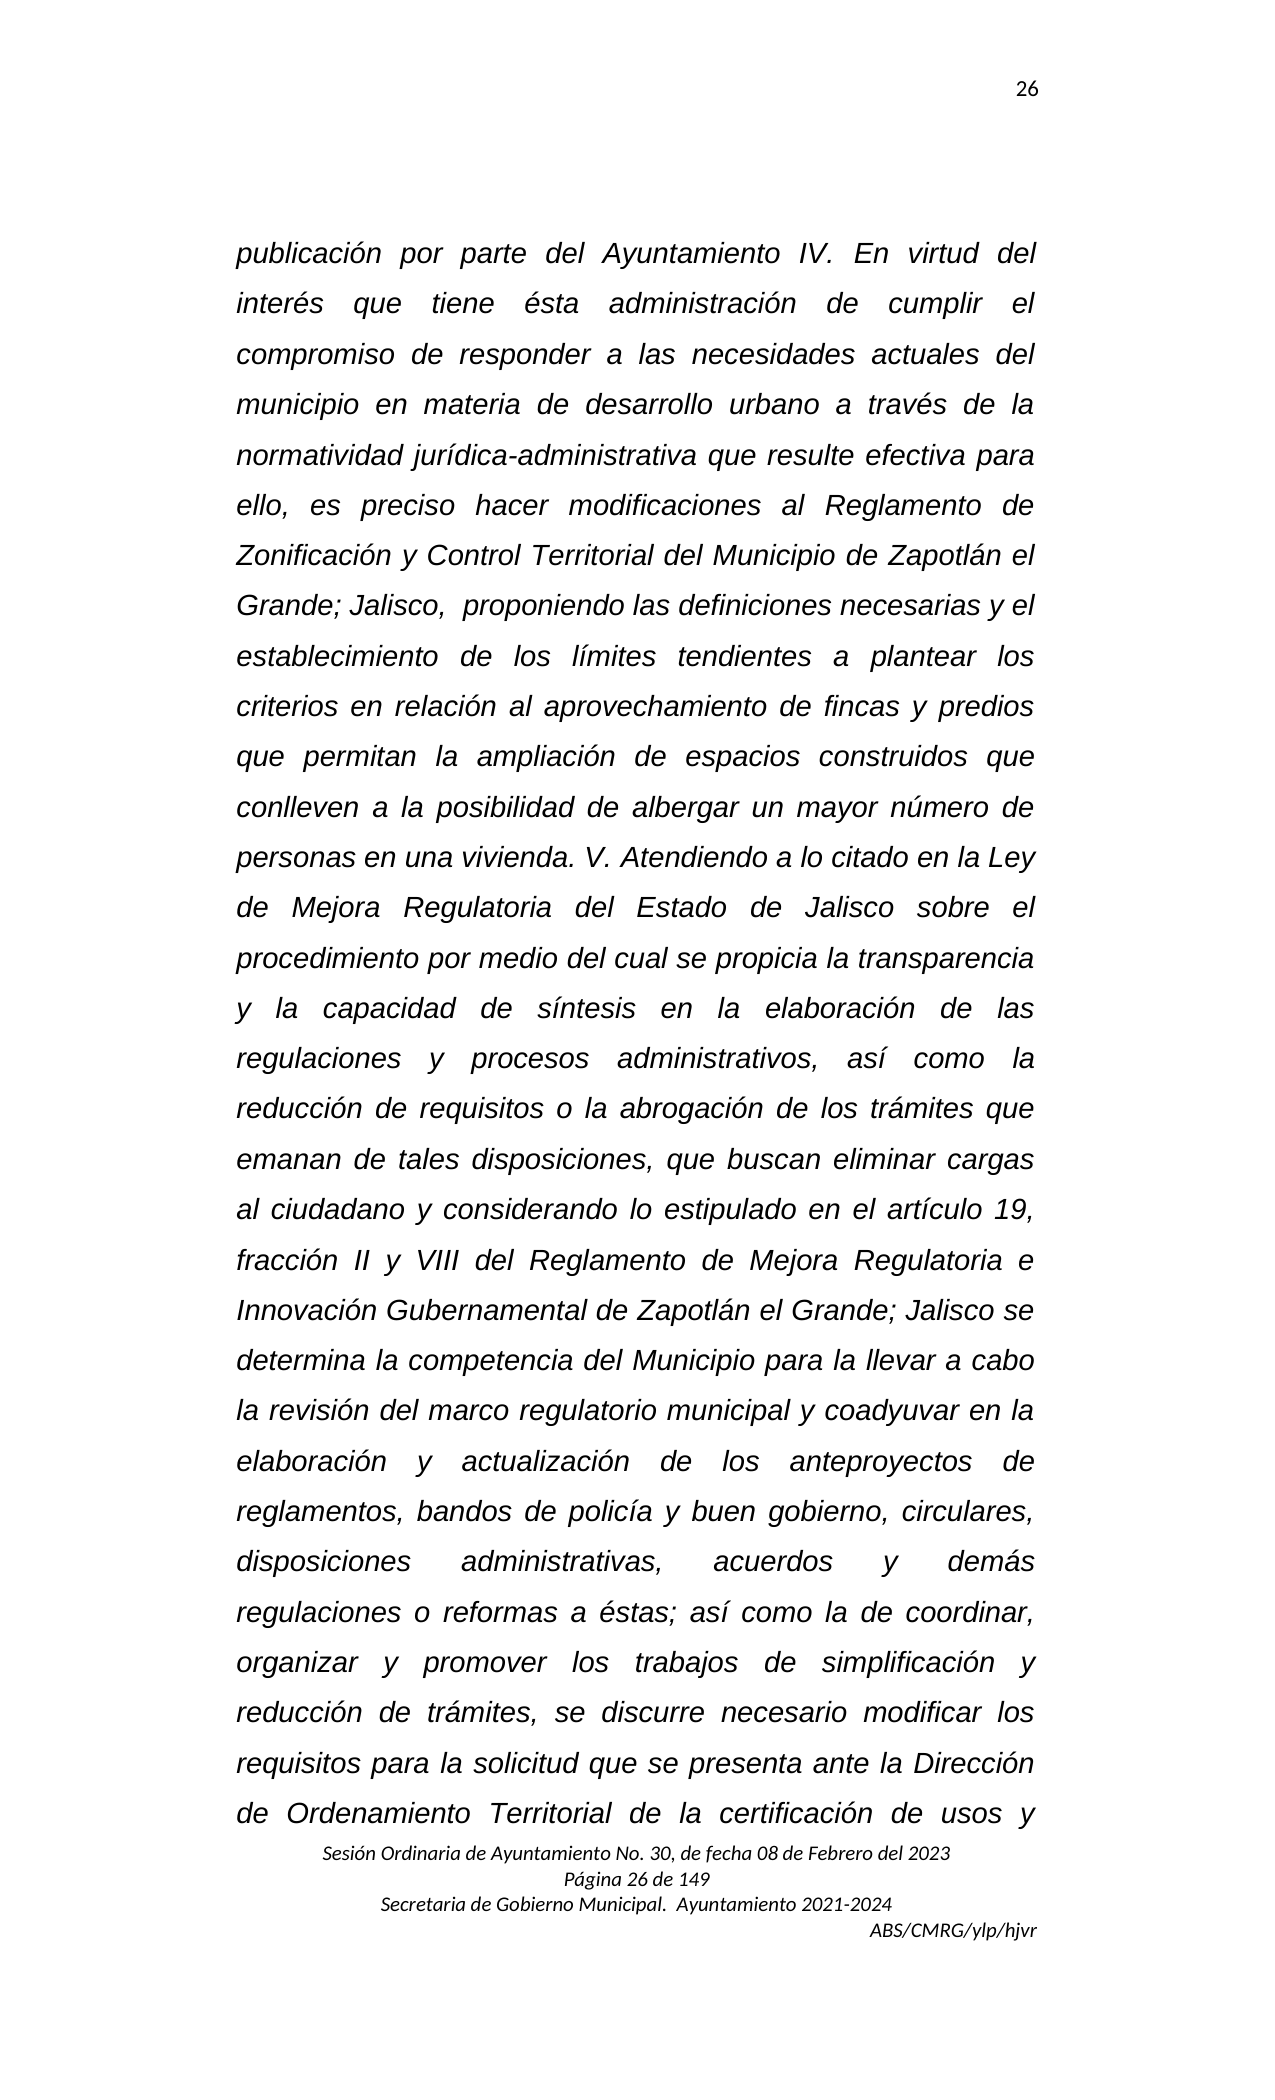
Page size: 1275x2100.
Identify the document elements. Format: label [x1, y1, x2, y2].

text [236, 236, 1039, 1829]
